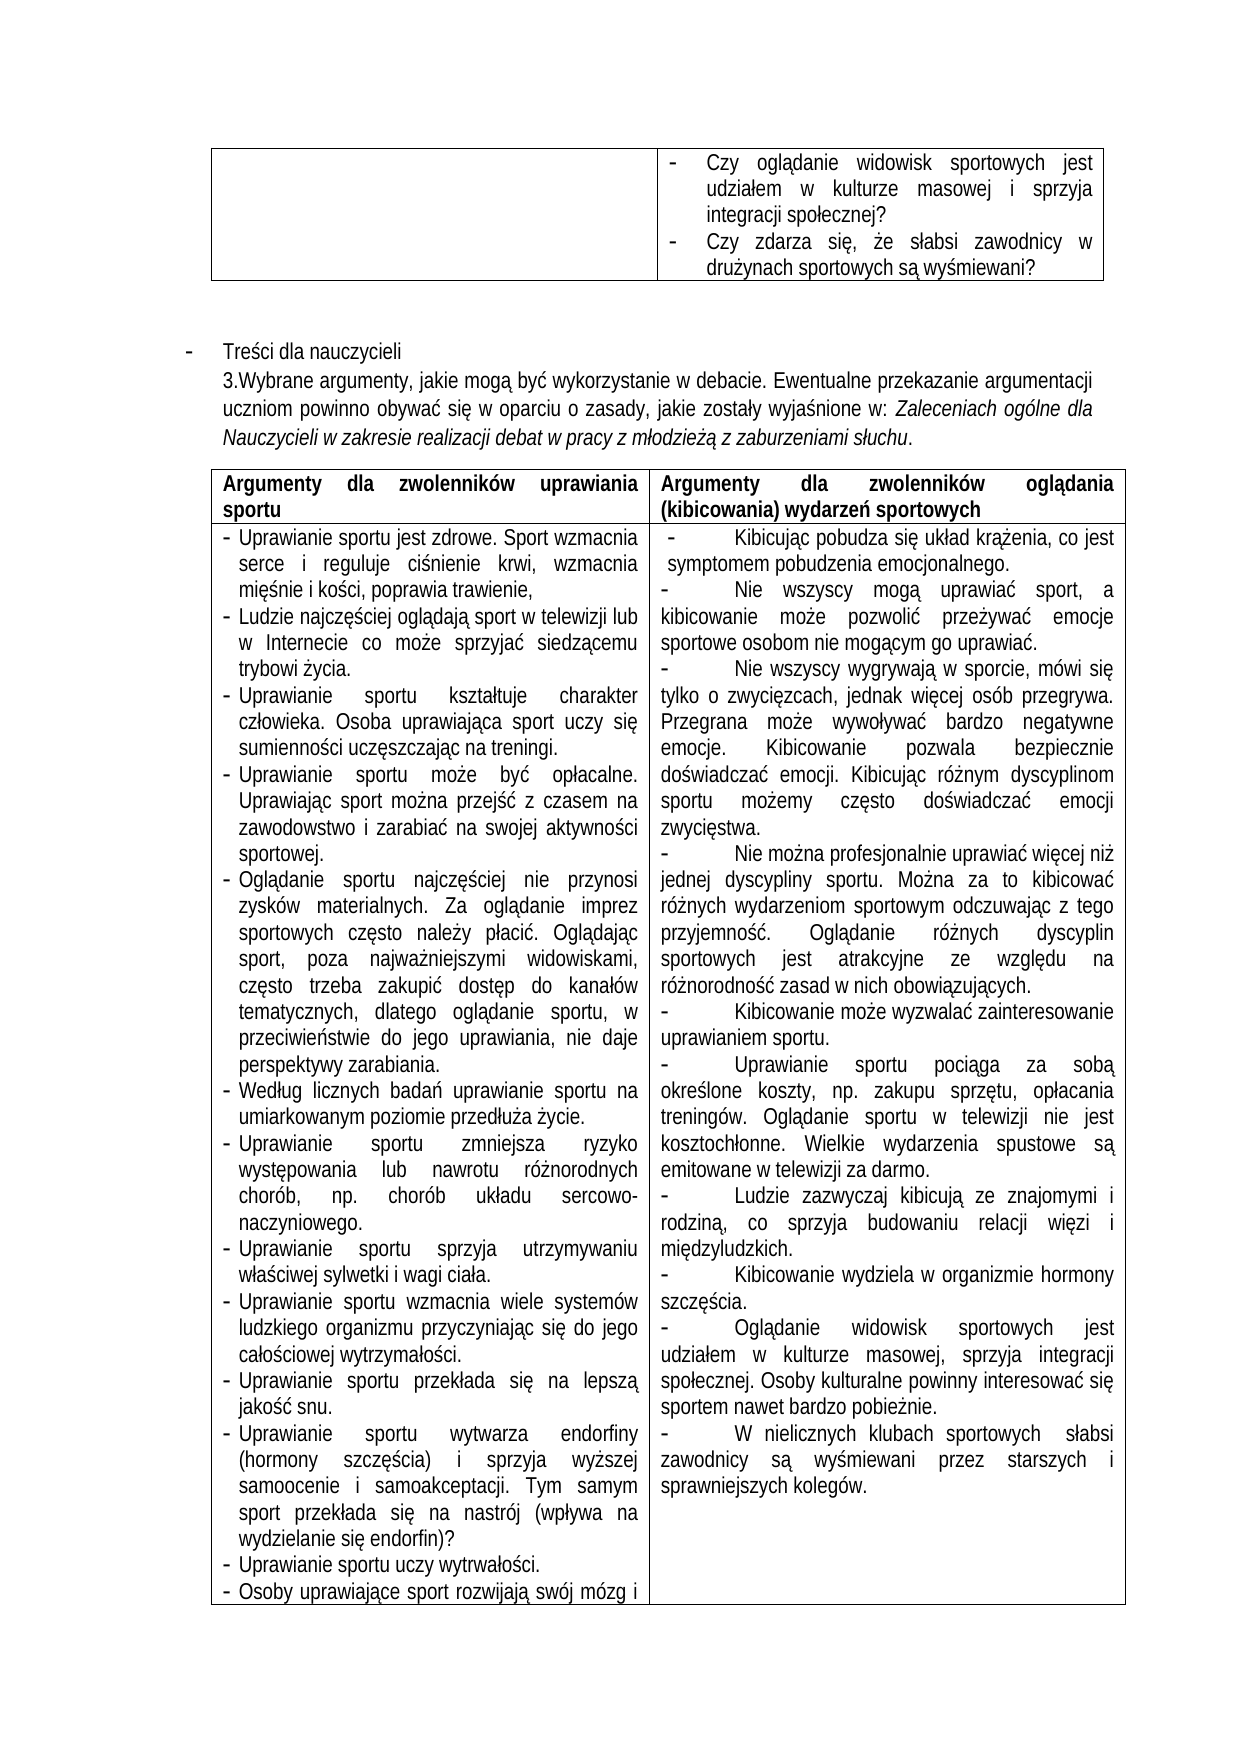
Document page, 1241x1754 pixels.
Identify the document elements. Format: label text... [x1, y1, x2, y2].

table_header Argumenty dla zwolenników uprawiania sportu [212, 470, 649, 522]
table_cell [212, 524, 649, 1604]
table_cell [212, 149, 657, 280]
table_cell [658, 149, 1103, 280]
table_header Argumenty dla zwolenników oglądania (kibicowania) wydarzeń sportowych [650, 470, 1125, 522]
list Treści dla nauczycieli [185, 338, 1093, 365]
list 3.Wybrane argumenty, jakie mogą być wykorzystanie w debacie. Ewentualne przekazanie argumentacji uczniom powinno obywać się w oparciu o zasady, jakie zostały wyjaśnione w: Zaleceniach ogólne dla Nauczycieli w zakresie realizacji debat w pracy z młodzieżą z zaburzeniami słuchu. [223, 367, 1093, 450]
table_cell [650, 524, 1125, 1604]
